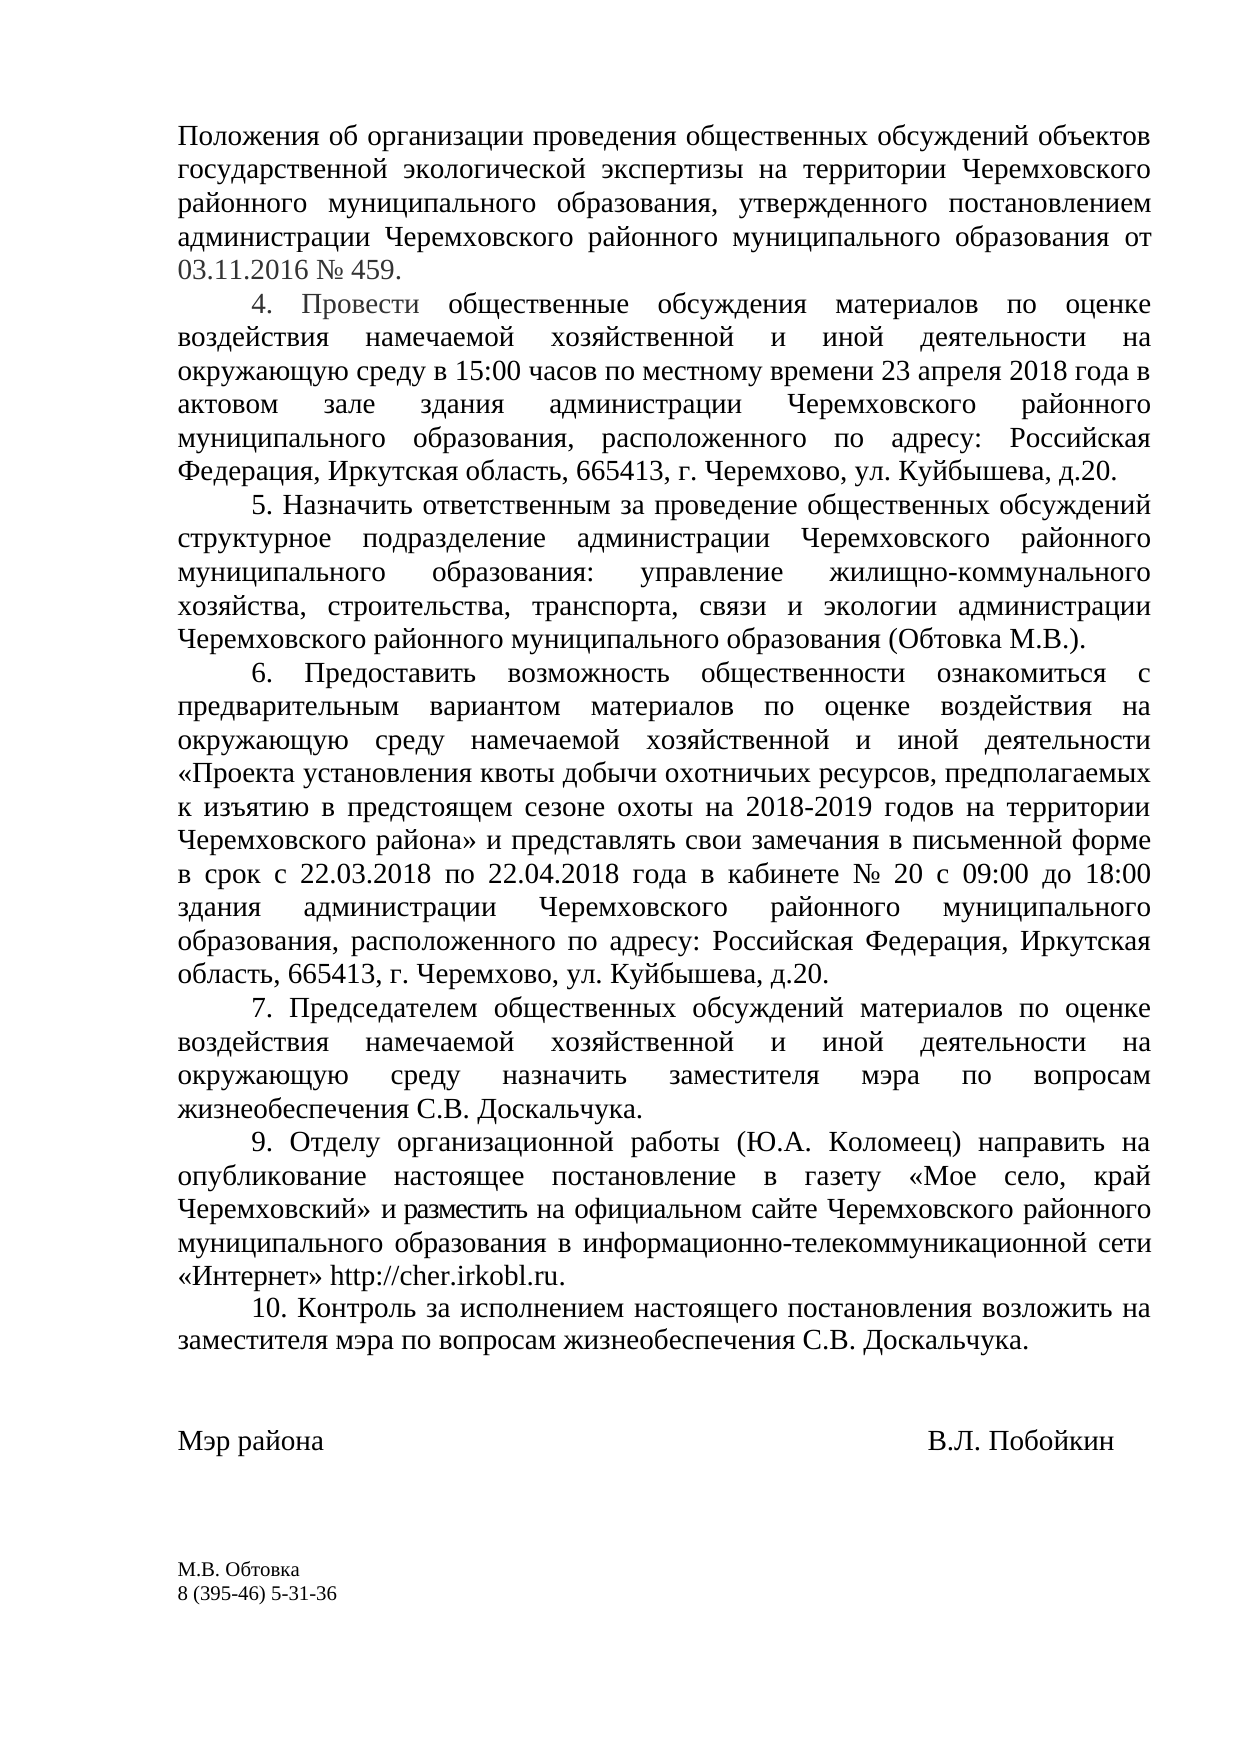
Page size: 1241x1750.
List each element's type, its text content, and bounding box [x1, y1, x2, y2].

text 7. Председателем общественных обсуждений материалов по оценке воздействия намечаемой хозяйственной и иной деятельности на окружающую среду назначить заместителя мэра по вопросам жизнеобеспечения С.В. Доскальчука. [177, 990, 1152, 1124]
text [177, 118, 1152, 286]
text 8 (395-46) 5-31-36 [177, 1581, 1152, 1605]
text 9. Отделу организационной работы (Ю.А. Коломеец) направить на опубликование настоящее постановление в газету «Мое село, край Черемховский» и разместить на официальном сайте Черемховского районного муниципального образования в информационно-телекоммуникационной сети «Интернет» http://cher.irkobl.ru. [177, 1124, 1152, 1292]
text М.В. Обтовка [177, 1557, 1152, 1581]
text 5. Назначить ответственным за проведение общественных обсуждений структурное подразделение администрации Черемховского районного муниципального образования: управление жилищно-коммунального хозяйства, строительства, транспорта, связи и экологии администрации Черемховского районного муниципального образования (Обтовка М.В.). [177, 487, 1152, 655]
text 4. Провести общественные обсуждения материалов по оценке воздействия намечаемой хозяйственной и иной деятельности на окружающую среду в 15:00 часов по местному времени 23 апреля 2018 года в актовом зале здания администрации Черемховского районного муниципального образования, расположенного по адресу: Российская Федерация, Иркутская область, . Черемхово, ул. Куйбышева, д.20. [177, 286, 1152, 487]
text 6. Предоставить возможность общественности ознакомиться с предварительным вариантом материалов по оценке воздействия на окружающую среду намечаемой хозяйственной и иной деятельности «Проекта установления квоты добычи охотничьих ресурсов, предполагаемых к изъятию в предстоящем сезоне охоты на 2018-2019 годов на территории Черемховского района» и представлять свои замечания в письменной форме в срок с 22.03.2018 по 22.04.2018 года в кабинете № 20 с 09:00 до 18:00 здания администрации Черемховского районного муниципального образования, расположенного по адресу: Российская Федерация, Иркутская область, . Черемхово, ул. Куйбышева, д.20. [177, 655, 1152, 990]
text 10. Контроль за исполнением настоящего постановления возложить на заместителя мэра по вопросам жизнеобеспечения С.В. Доскальчука. [177, 1292, 1152, 1356]
text Мэр района В.Л. Побойкин [177, 1423, 1152, 1456]
